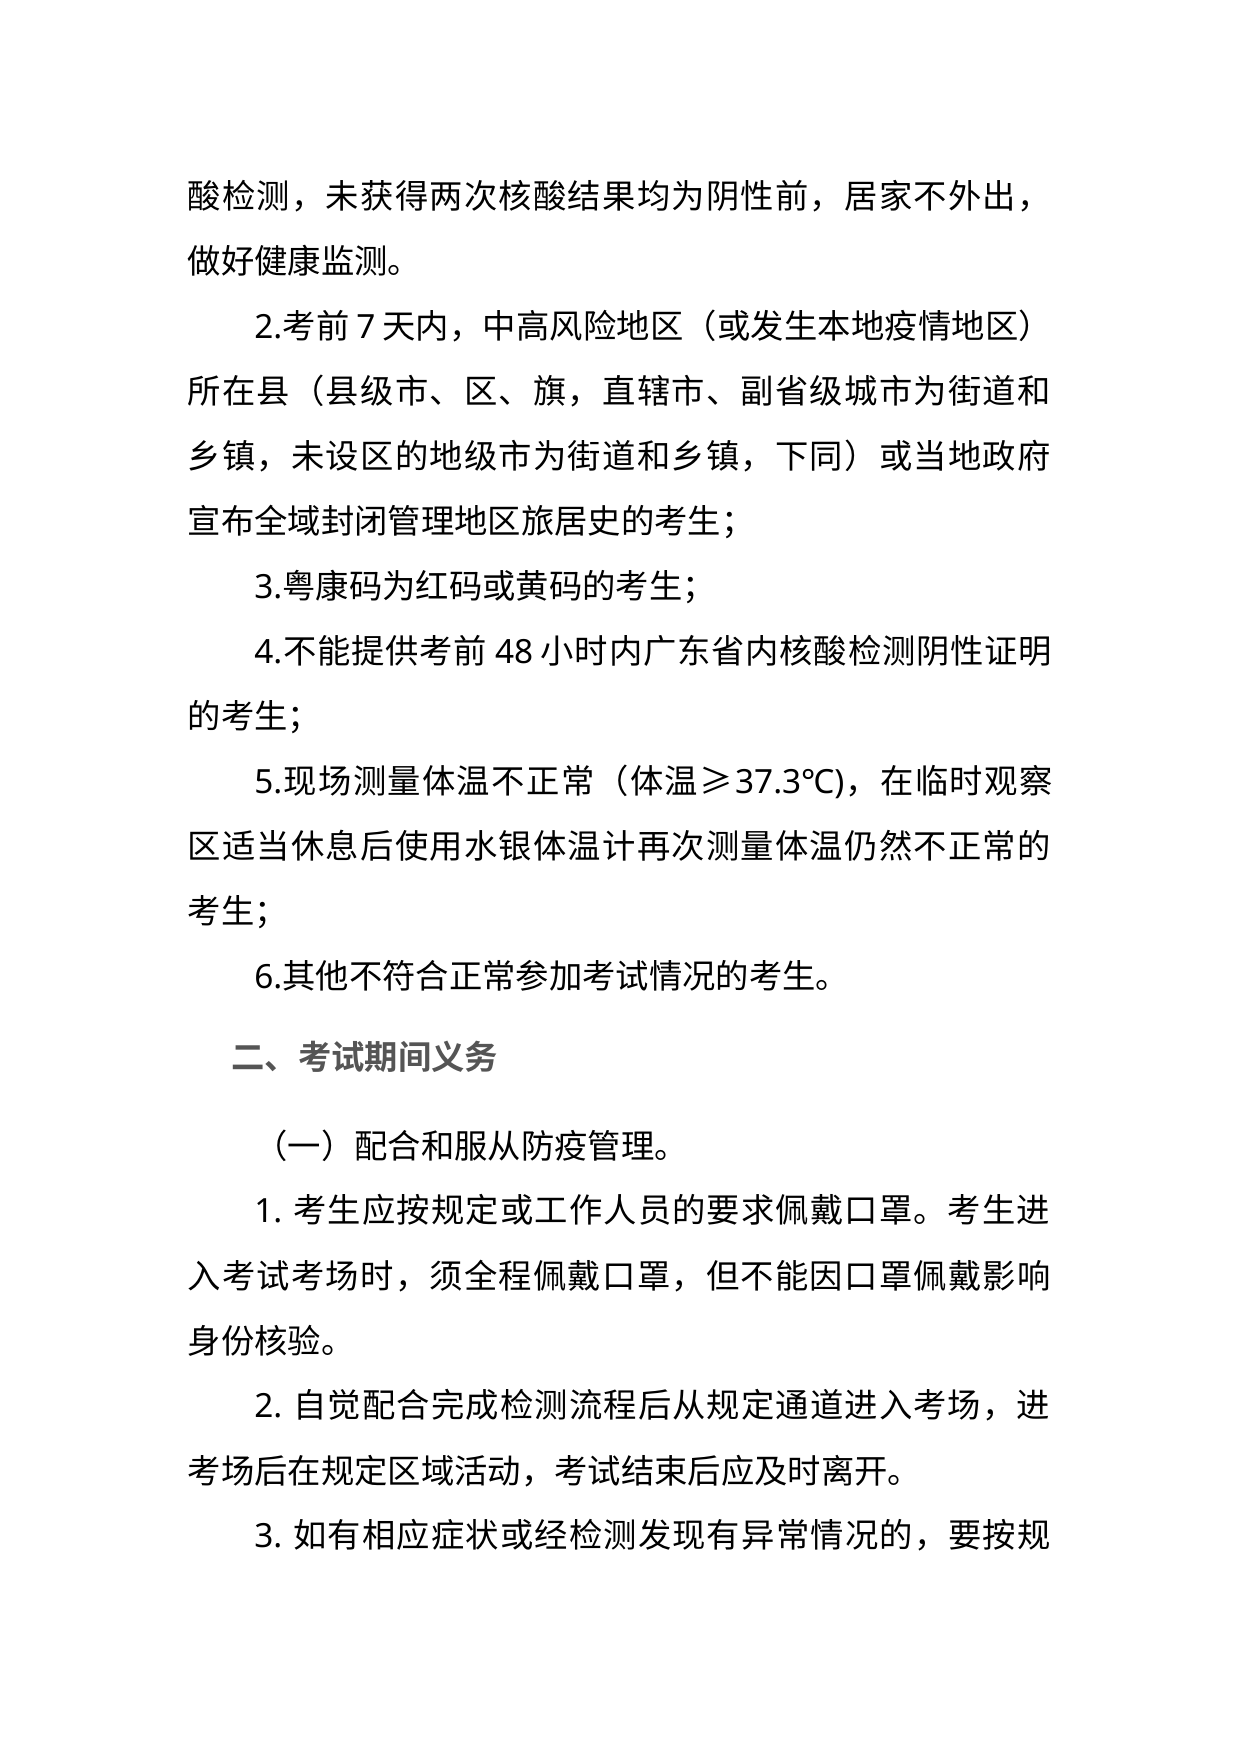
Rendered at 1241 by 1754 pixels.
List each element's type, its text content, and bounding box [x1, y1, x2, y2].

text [187, 162, 1053, 292]
text 2.考前7天内，中高风险地区（或发生本地疫情地区）所在县（县级市、区、旗，直辖市、副省级城市为街道和乡镇，未设区的地级市为街道和乡镇，下同）或当地政府宣布全域封闭管理地区旅居史的考生； [187, 292, 1053, 552]
text 4.不能提供考前48小时内广东省内核酸检测阴性证明的考生； [187, 617, 1053, 747]
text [187, 1501, 1053, 1566]
text 6.其他不符合正常参加考试情况的考生。 [187, 942, 1053, 1007]
text 1. 考生应按规定或工作人员的要求佩戴口罩。考生进入考试考场时，须全程佩戴口罩，但不能因口罩佩戴影响身份核验。 [187, 1176, 1053, 1371]
text 2. 自觉配合完成检测流程后从规定通道进入考场，进考场后在规定区域活动，考试结束后应及时离开。 [187, 1371, 1053, 1501]
text 3.粤康码为红码或黄码的考生； [187, 552, 1053, 617]
text 二、考试期间义务 [187, 1023, 1053, 1088]
text 5.现场测量体温不正常（体温≥37.3℃)，在临时观察区适当休息后使用水银体温计再次测量体温仍然不正常的考生； [187, 747, 1053, 942]
text （一）配合和服从防疫管理。 [187, 1111, 1053, 1176]
